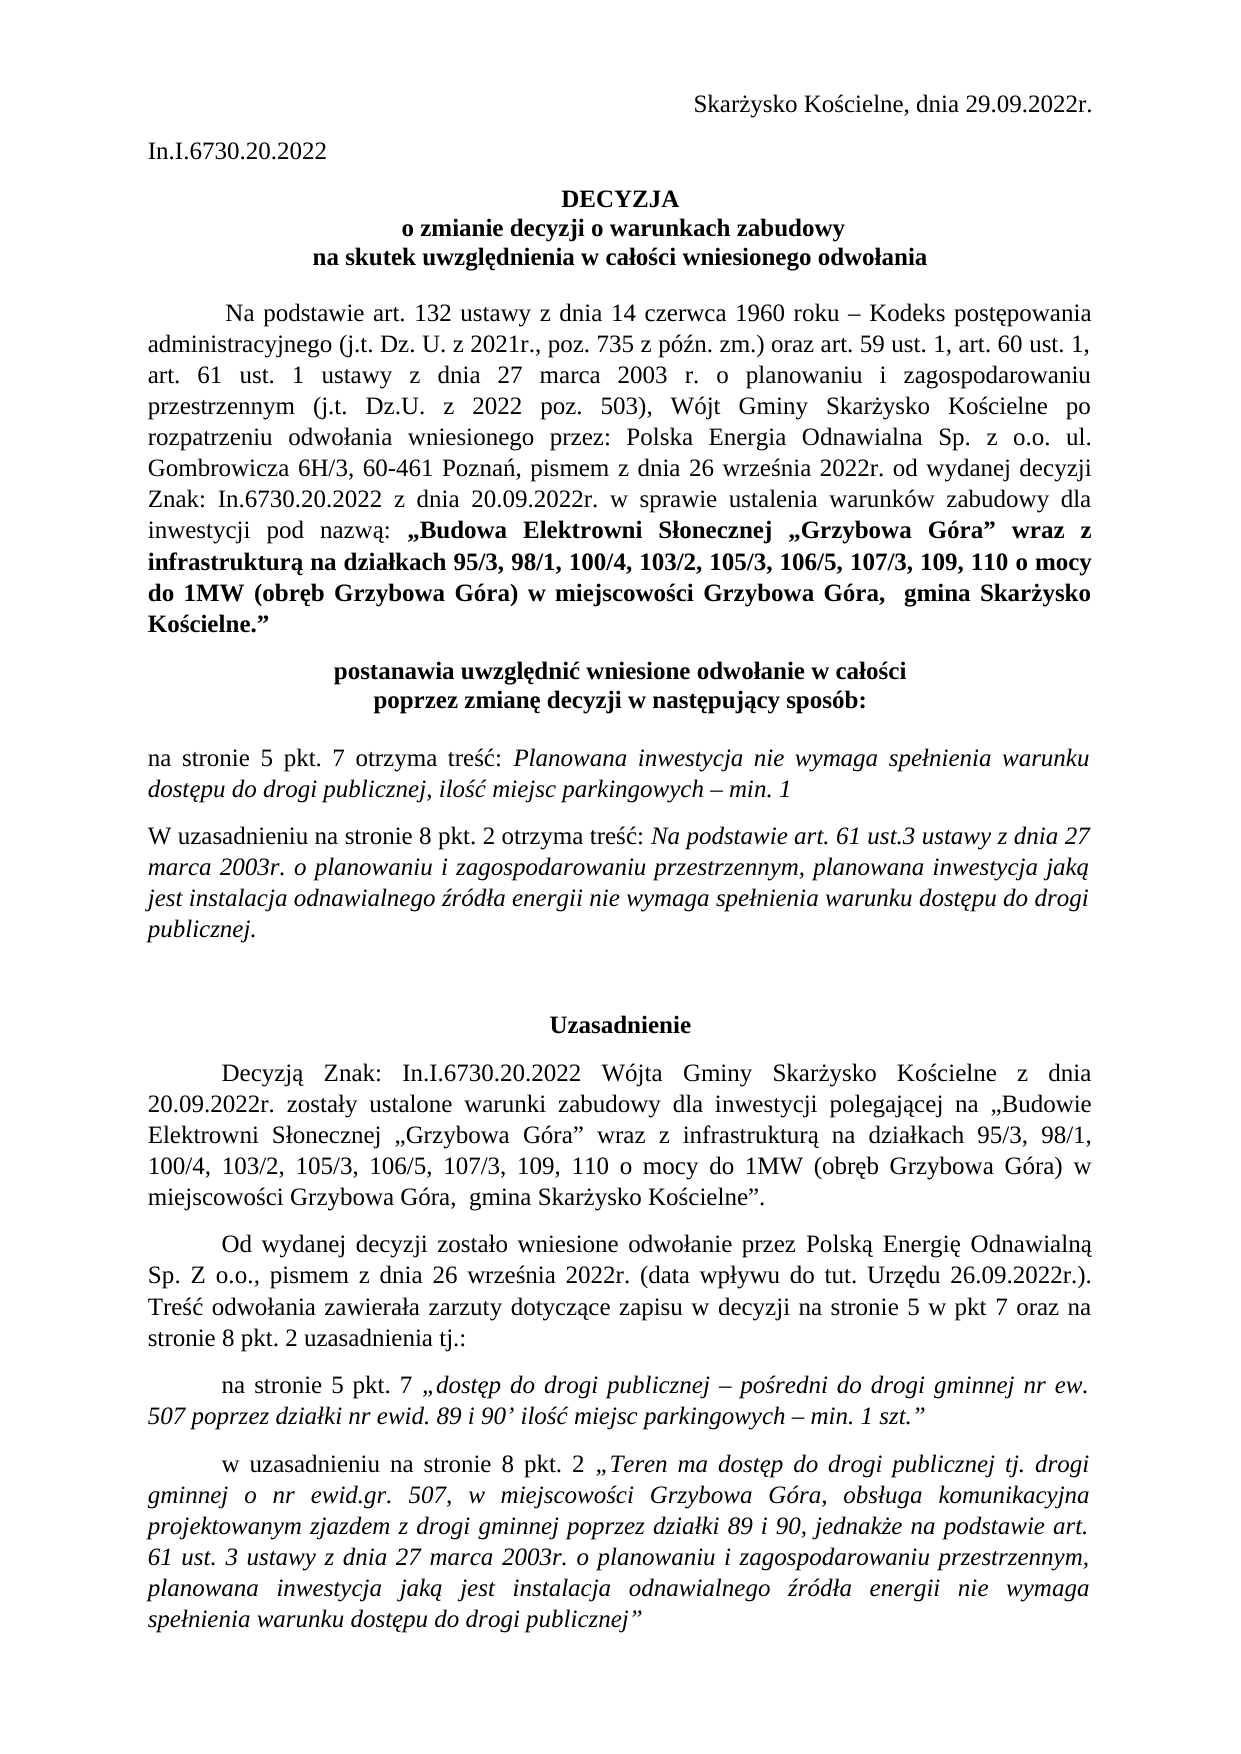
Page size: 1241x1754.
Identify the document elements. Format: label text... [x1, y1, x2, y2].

text DECYZJA [148, 184, 1092, 213]
text na stronie 5 pkt. 7 otrzyma treść: Planowana inwestycja nie wymaga spełnienia warunku dostępu do drogi publicznej, ilość miejsc parkingowych – min. 1 [148, 743, 1092, 802]
text Decyzją Znak: In.I.6730.20.2022 Wójta Gminy Skarżysko Kościelne z dnia 20.09.2022r. zostały ustalone warunki zabudowy dla inwestycji polegającej na „Budowie Elektrowni Słonecznej „Grzybowa Góra” wraz z infrastrukturą na działkach 95/3, 98/1, 100/4, 103/2, 105/3, 106/5, 107/3, 109, 110 o mocy do 1MW (obręb Grzybowa Góra) w miejscowości Grzybowa Góra, gmina Skarżysko Kościelne”. [148, 1058, 1092, 1211]
text na stronie 5 pkt. 7 „dostęp do drogi publicznej – pośredni do drogi gminnej nr ew. 507 poprzez działki nr ewid. 89 i 90’ ilość miejsc parkingowych – min. 1 szt.” [148, 1370, 1092, 1430]
text Uzasadnienie [148, 1010, 1092, 1039]
text w uzasadnieniu na stronie 8 pkt. 2 „Teren ma dostęp do drogi publicznej tj. drogi gminnej o nr ewid.gr. 507, w miejscowości Grzybowa Góra, obsługa komunikacyjna projektowanym zjazdem z drogi gminnej poprzez działki 89 i 90, jednakże na podstawie art. 61 ust. 3 ustawy z dnia 27 marca 2003r. o planowaniu i zagospodarowaniu przestrzennym, planowana inwestycja jaką jest instalacja odnawialnego źródła energii nie wymaga spełnienia warunku dostępu do drogi publicznej” [148, 1449, 1092, 1633]
text poprzez zmianę decyzji w następujący sposób: [148, 685, 1092, 714]
text Skarżysko Kościelne, dnia 29.09.2022r. [148, 89, 1092, 117]
text W uzasadnieniu na stronie 8 pkt. 2 otrzyma treść: Na podstawie art. 61 ust.3 ustawy z dnia 27 marca 2003r. o planowaniu i zagospodarowaniu przestrzennym, planowana inwestycja jaką jest instalacja odnawialnego źródła energii nie wymaga spełnienia warunku dostępu do drogi publicznej. [148, 821, 1092, 943]
text Od wydanej decyzji zostało wniesione odwołanie przez Polską Energię Odnawialną Sp. Z o.o., pismem z dnia 26 września 2022r. (data wpływu do tut. Urzędu 26.09.2022r.). Treść odwołania zawierała zarzuty dotyczące zapisu w decyzji na stronie 5 w pkt 7 oraz na stronie 8 pkt. 2 uzasadnienia tj.: [148, 1229, 1092, 1351]
text postanawia uwzględnić wniesione odwołanie w całości [148, 656, 1092, 685]
text In.I.6730.20.2022 [148, 136, 1092, 165]
text na skutek uwzględnienia w całości wniesionego odwołania [148, 242, 1092, 270]
text o zmianie decyzji o warunkach zabudowy [148, 213, 1092, 242]
text Na podstawie art. 132 ustawy z dnia 14 czerwca 1960 roku – Kodeks postępowania administracyjnego (j.t. Dz. U. z 2021r., poz. 735 z późn. zm.) oraz art. 59 ust. 1, art. 60 ust. 1, art. 61 ust. 1 ustawy z dnia 27 marca 2003 r. o planowaniu i zagospodarowaniu przestrzennym (j.t. Dz.U. z 2022 poz. 503), Wójt Gminy Skarżysko Kościelne po rozpatrzeniu odwołania wniesionego przez: Polska Energia Odnawialna Sp. z o.o. ul. Gombrowicza 6H/3, 60-461 Poznań, pismem z dnia 26 września 2022r. od wydanej decyzji Znak: In.6730.20.2022 z dnia 20.09.2022r. w sprawie ustalenia warunków zabudowy dla inwestycji pod nazwą: „Budowa Elektrowni Słonecznej „Grzybowa Góra” wraz z infrastrukturą na działkach 95/3, 98/1, 100/4, 103/2, 105/3, 106/5, 107/3, 109, 110 o mocy do 1MW (obręb Grzybowa Góra) w miejscowości Grzybowa Góra, gmina Skarżysko Kościelne.” [148, 298, 1092, 637]
